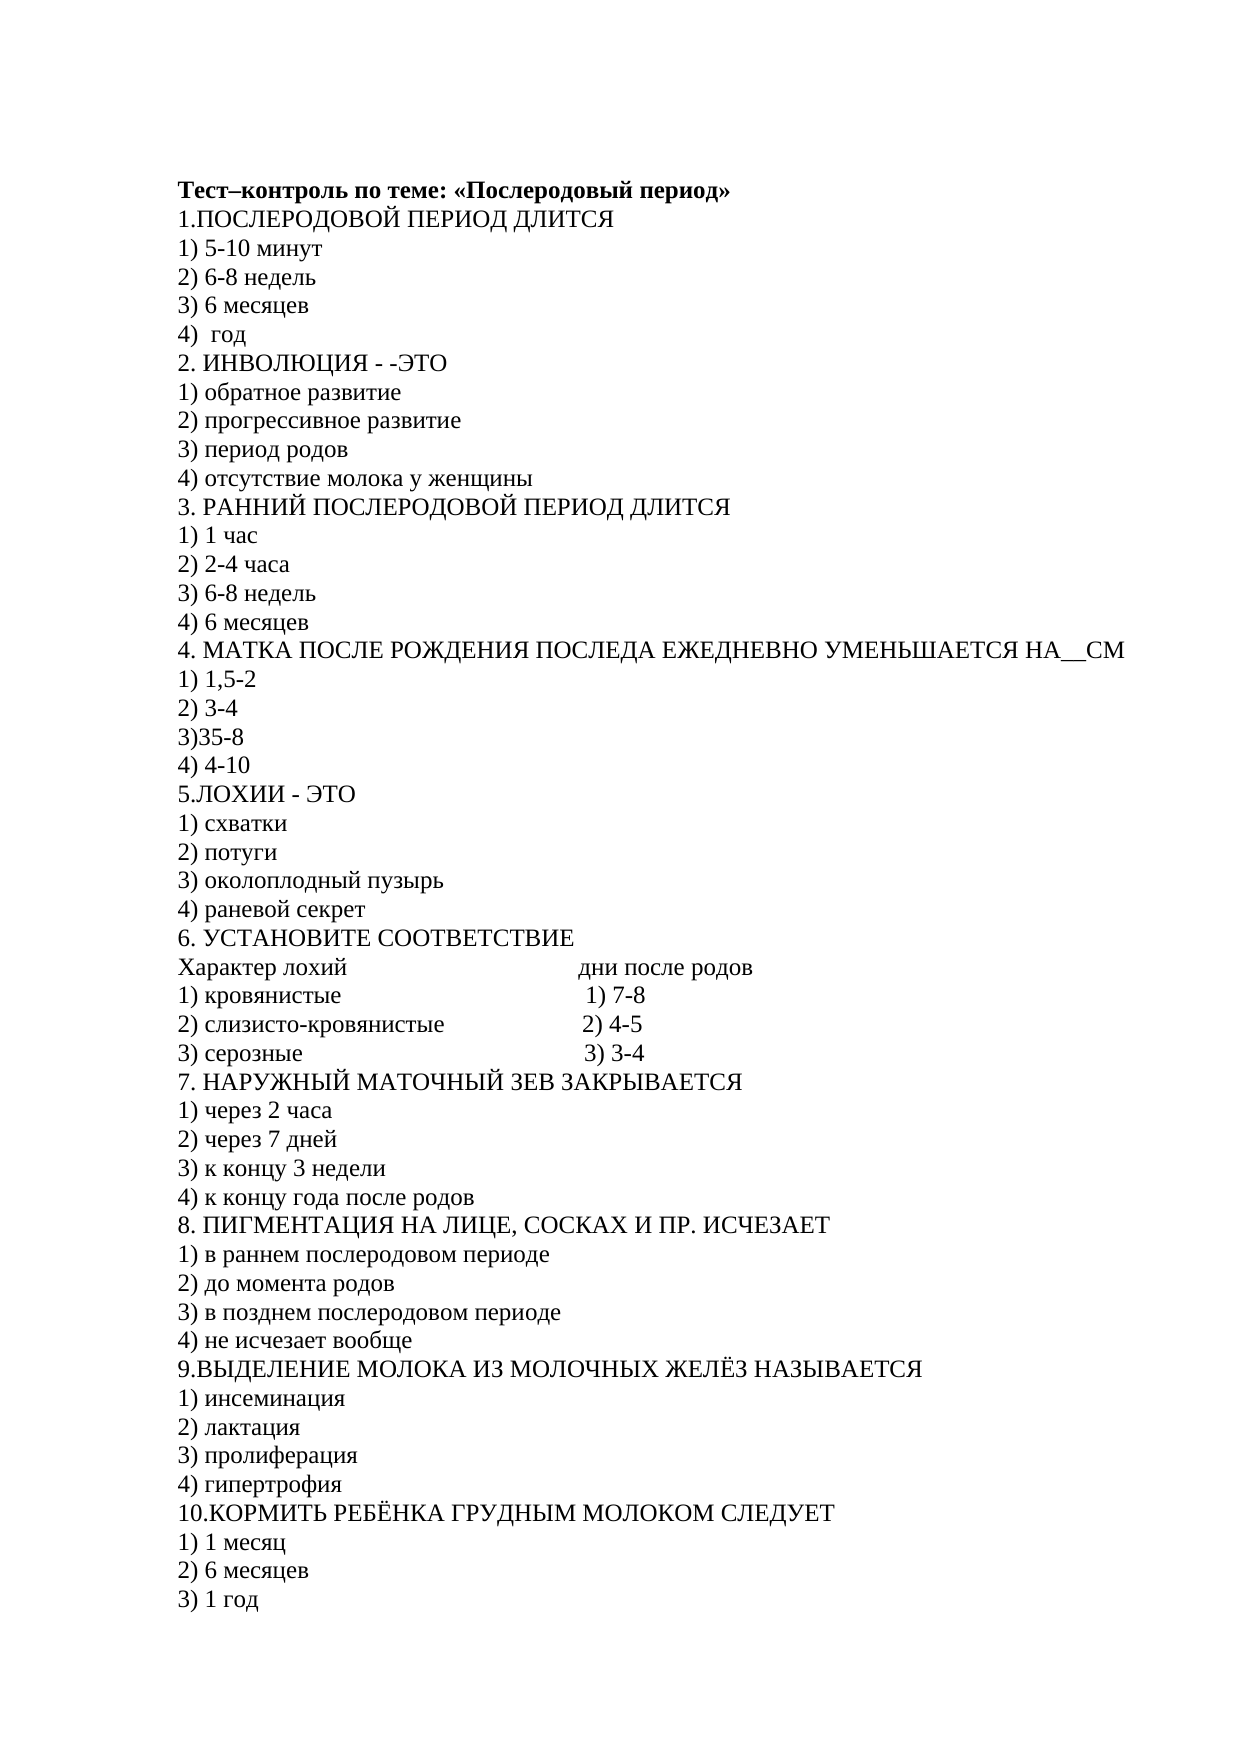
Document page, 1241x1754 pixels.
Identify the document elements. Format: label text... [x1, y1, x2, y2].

text 3)35-8 [177, 722, 1152, 751]
text 4. МАТКА ПОСЛЕ РОЖДЕНИЯ ПОСЛЕДА ЕЖЕДНЕВНО УМЕНЬШАЕТСЯ НА__СМ [177, 636, 1152, 664]
text 2) через 7 дней [177, 1124, 1152, 1153]
text 3. РАННИЙ ПОСЛЕРОДОВОЙ ПЕРИОД ДЛИТСЯ [177, 492, 1152, 521]
text 10.КОРМИТЬ РЕБЁНКА ГРУДНЫМ МОЛОКОМ СЛЕДУЕТ [177, 1498, 1152, 1527]
text 4) не исчезает вообще [177, 1326, 1152, 1354]
text 9.ВЫДЕЛЕНИЕ МОЛОКА ИЗ МОЛОЧНЫХ ЖЕЛЁЗ НАЗЫВАЕТСЯ [177, 1354, 1152, 1383]
text 4) год [177, 319, 1152, 348]
text 2) до момента родов [177, 1268, 1152, 1297]
text Тест–контроль по теме: «Послеродовый период» [177, 176, 1152, 204]
text 2) слизисто-кровянистые 2) 4-5 [177, 1009, 1152, 1038]
text 3) серозные 3) 3-4 [177, 1038, 1152, 1067]
text 1) 1 месяц [177, 1527, 1152, 1556]
text 1) 1,5-2 [177, 664, 1152, 693]
text 3) в позднем послеродовом периоде [177, 1297, 1152, 1326]
text 1) 5-10 минут [177, 233, 1152, 262]
text 1.ПОСЛЕРОДОВОЙ ПЕРИОД ДЛИТСЯ [177, 204, 1152, 233]
text 2) лактация [177, 1412, 1152, 1441]
text 2) 3-4 [177, 693, 1152, 722]
text 1) в раннем послеродовом периоде [177, 1239, 1152, 1268]
text 4) раневой секрет [177, 894, 1152, 923]
text 3) 6-8 недель [177, 578, 1152, 607]
text 7. НАРУЖНЫЙ МАТОЧНЫЙ ЗЕВ ЗАКРЫВАЕТСЯ [177, 1067, 1152, 1096]
text 4) отсутствие молока у женщины [177, 463, 1152, 492]
text 1) 1 час [177, 521, 1152, 549]
text 3) 6 месяцев [177, 291, 1152, 319]
text 1) кровянистые 1) 7-8 [177, 981, 1152, 1009]
text 3) к концу 3 недели [177, 1153, 1152, 1182]
text 1) обратное развитие [177, 377, 1152, 406]
text 8. ПИГМЕНТАЦИЯ НА ЛИЦЕ, СОСКАХ И ПР. ИСЧЕЗАЕТ [177, 1211, 1152, 1239]
text 6. УСТАНОВИТЕ СООТВЕТСТВИЕ [177, 923, 1152, 952]
text 4) к концу года после родов [177, 1182, 1152, 1211]
text 2) 6 месяцев [177, 1556, 1152, 1584]
text 3) околоплодный пузырь [177, 866, 1152, 894]
text 1) инсеминация [177, 1383, 1152, 1412]
text 3) 1 год [177, 1584, 1152, 1613]
text 5.ЛОХИИ - ЭТО [177, 779, 1152, 808]
text 4) 4-10 [177, 751, 1152, 779]
text 4) 6 месяцев [177, 607, 1152, 636]
text Характер лохий дни после родов [177, 952, 1152, 981]
text 2. ИНВОЛЮЦИЯ - -ЭТО [177, 348, 1152, 377]
text 2) потуги [177, 837, 1152, 866]
text 1) схватки [177, 808, 1152, 837]
text 3) пролиферация [177, 1441, 1152, 1469]
text 2) 6-8 недель [177, 262, 1152, 291]
text 3) период родов [177, 434, 1152, 463]
text 1) через 2 часа [177, 1096, 1152, 1124]
text 2) 2-4 часа [177, 549, 1152, 578]
text 4) гипертрофия [177, 1469, 1152, 1498]
text 2) прогрессивное развитие [177, 406, 1152, 434]
